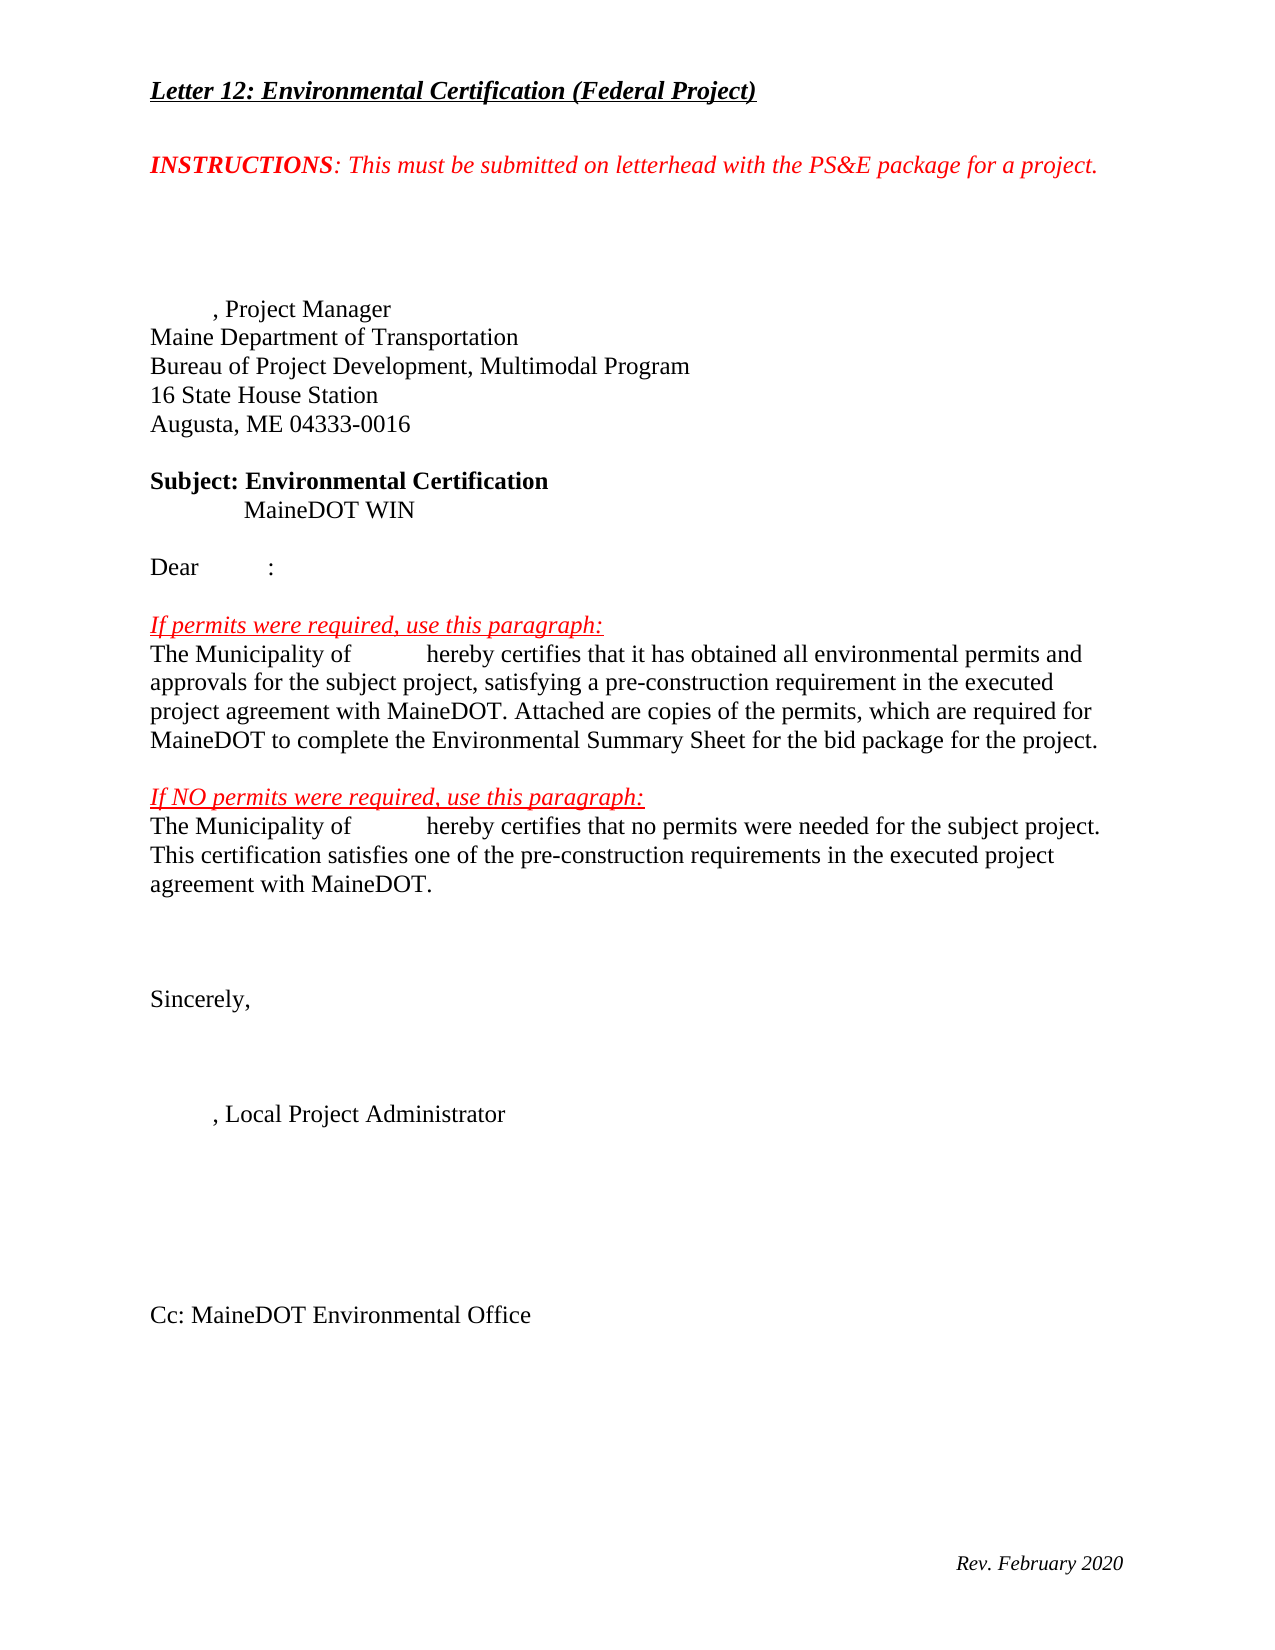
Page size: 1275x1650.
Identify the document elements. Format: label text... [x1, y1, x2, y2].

text INSTRUCTIONS: This must be submitted on letterhead with the PS&E package for a project. [150, 150, 1125, 179]
text , Project Manager [150, 294, 1125, 322]
text , Local Project Administrator [150, 1099, 1125, 1127]
text Maine Department of Transportation [150, 322, 1125, 351]
text If permits were required, use this paragraph: [150, 610, 1125, 639]
text The Municipality of hereby certifies that it has obtained all environmental permits and approvals for the subject project, satisfying a pre-construction requirement in the executed project agreement with MaineDOT. Attached are copies of the permits, which are required for MaineDOT to complete the Environmental Summary Sheet for the bid package for the project. [150, 639, 1125, 754]
text MaineDOT WIN [150, 495, 1125, 524]
text The Municipality of hereby certifies that no permits were needed for the subject project. This certification satisfies one of the pre-construction requirements in the executed project agreement with MaineDOT. [150, 811, 1125, 897]
text Bureau of Project Development, Multimodal Program [150, 351, 1125, 380]
text Sincerely, [150, 984, 1125, 1012]
text Subject: Environmental Certification [150, 466, 1125, 495]
text 16 State House Station [150, 380, 1125, 409]
text Augusta, ME 04333-0016 [150, 409, 1125, 437]
text Dear : [150, 552, 1125, 581]
text If NO permits were required, use this paragraph: [150, 782, 1125, 811]
text Cc: MaineDOT Environmental Office [150, 1300, 1125, 1329]
